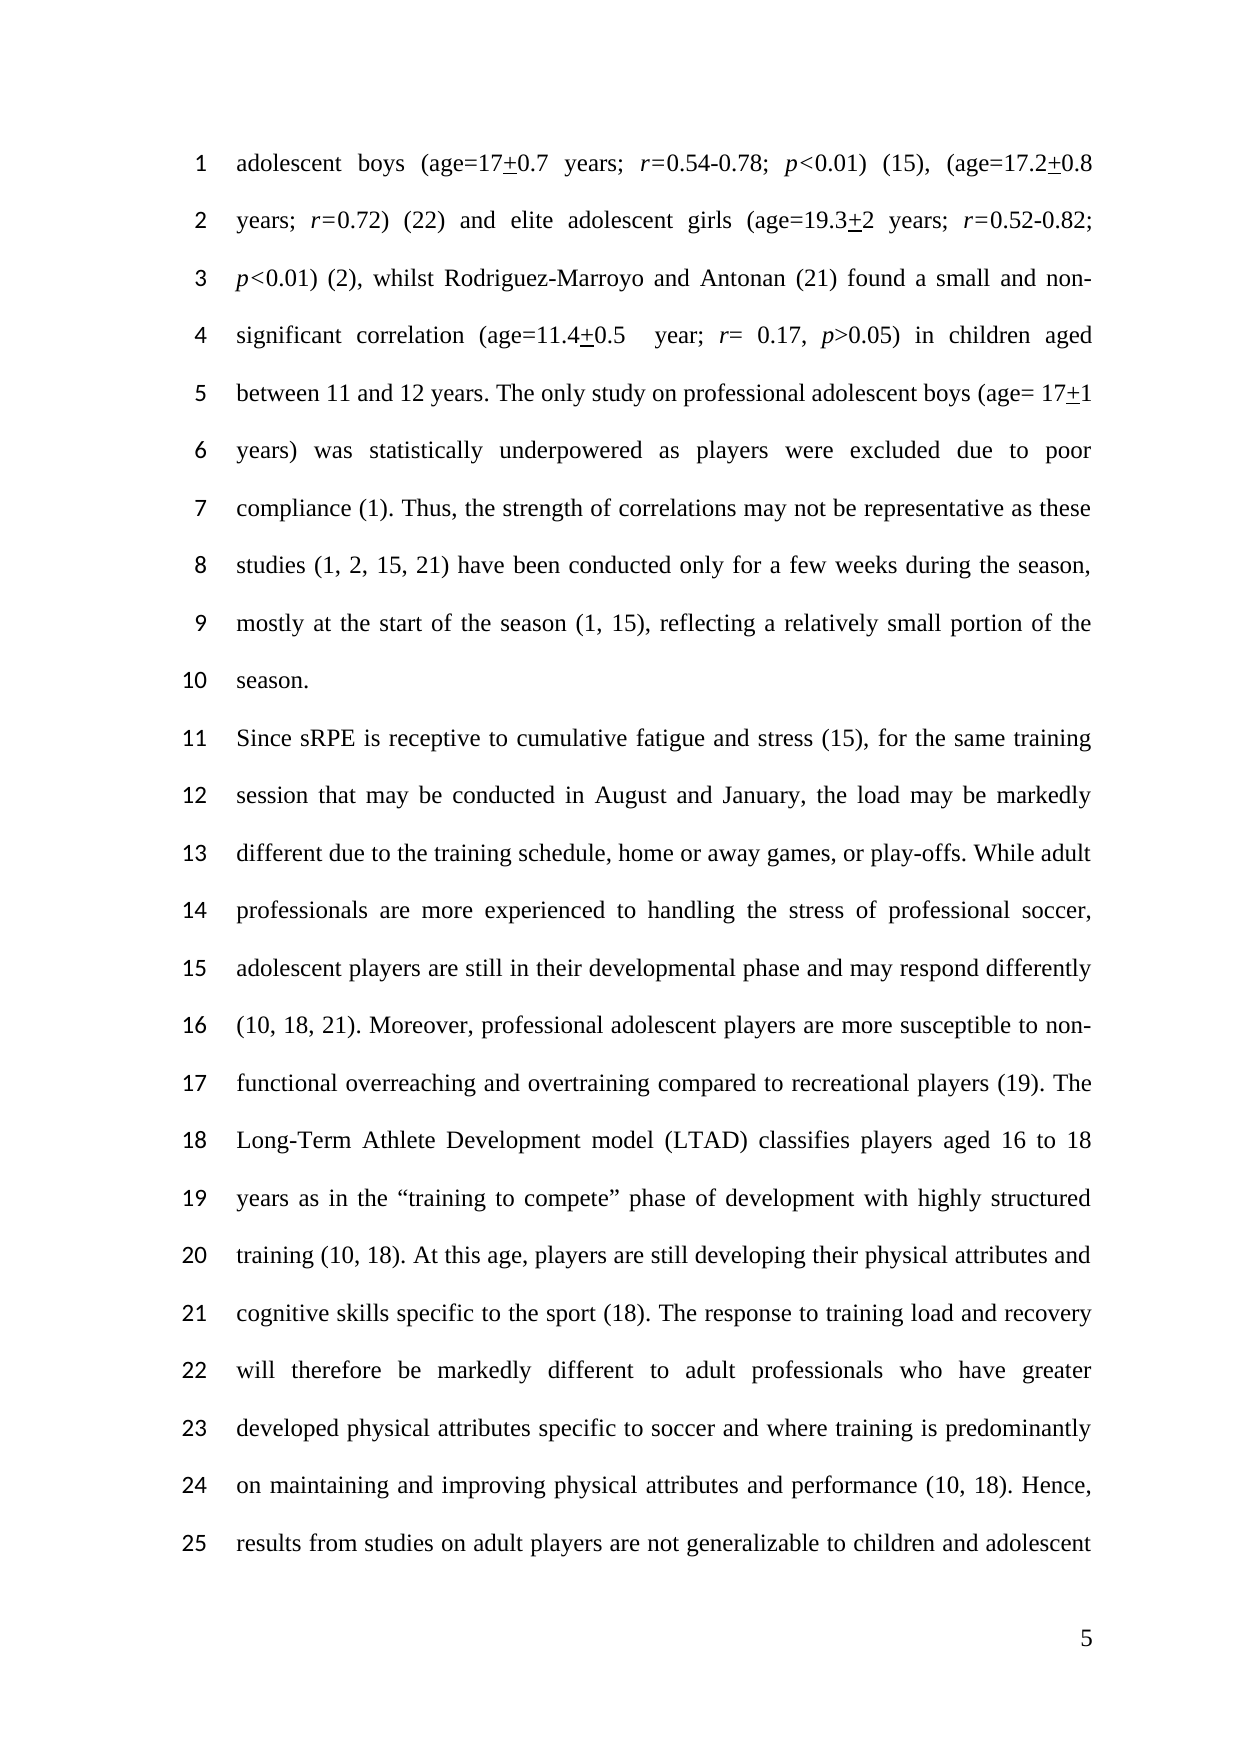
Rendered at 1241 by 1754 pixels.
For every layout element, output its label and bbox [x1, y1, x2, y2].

text [236, 723, 1092, 1556]
text [236, 148, 1092, 694]
